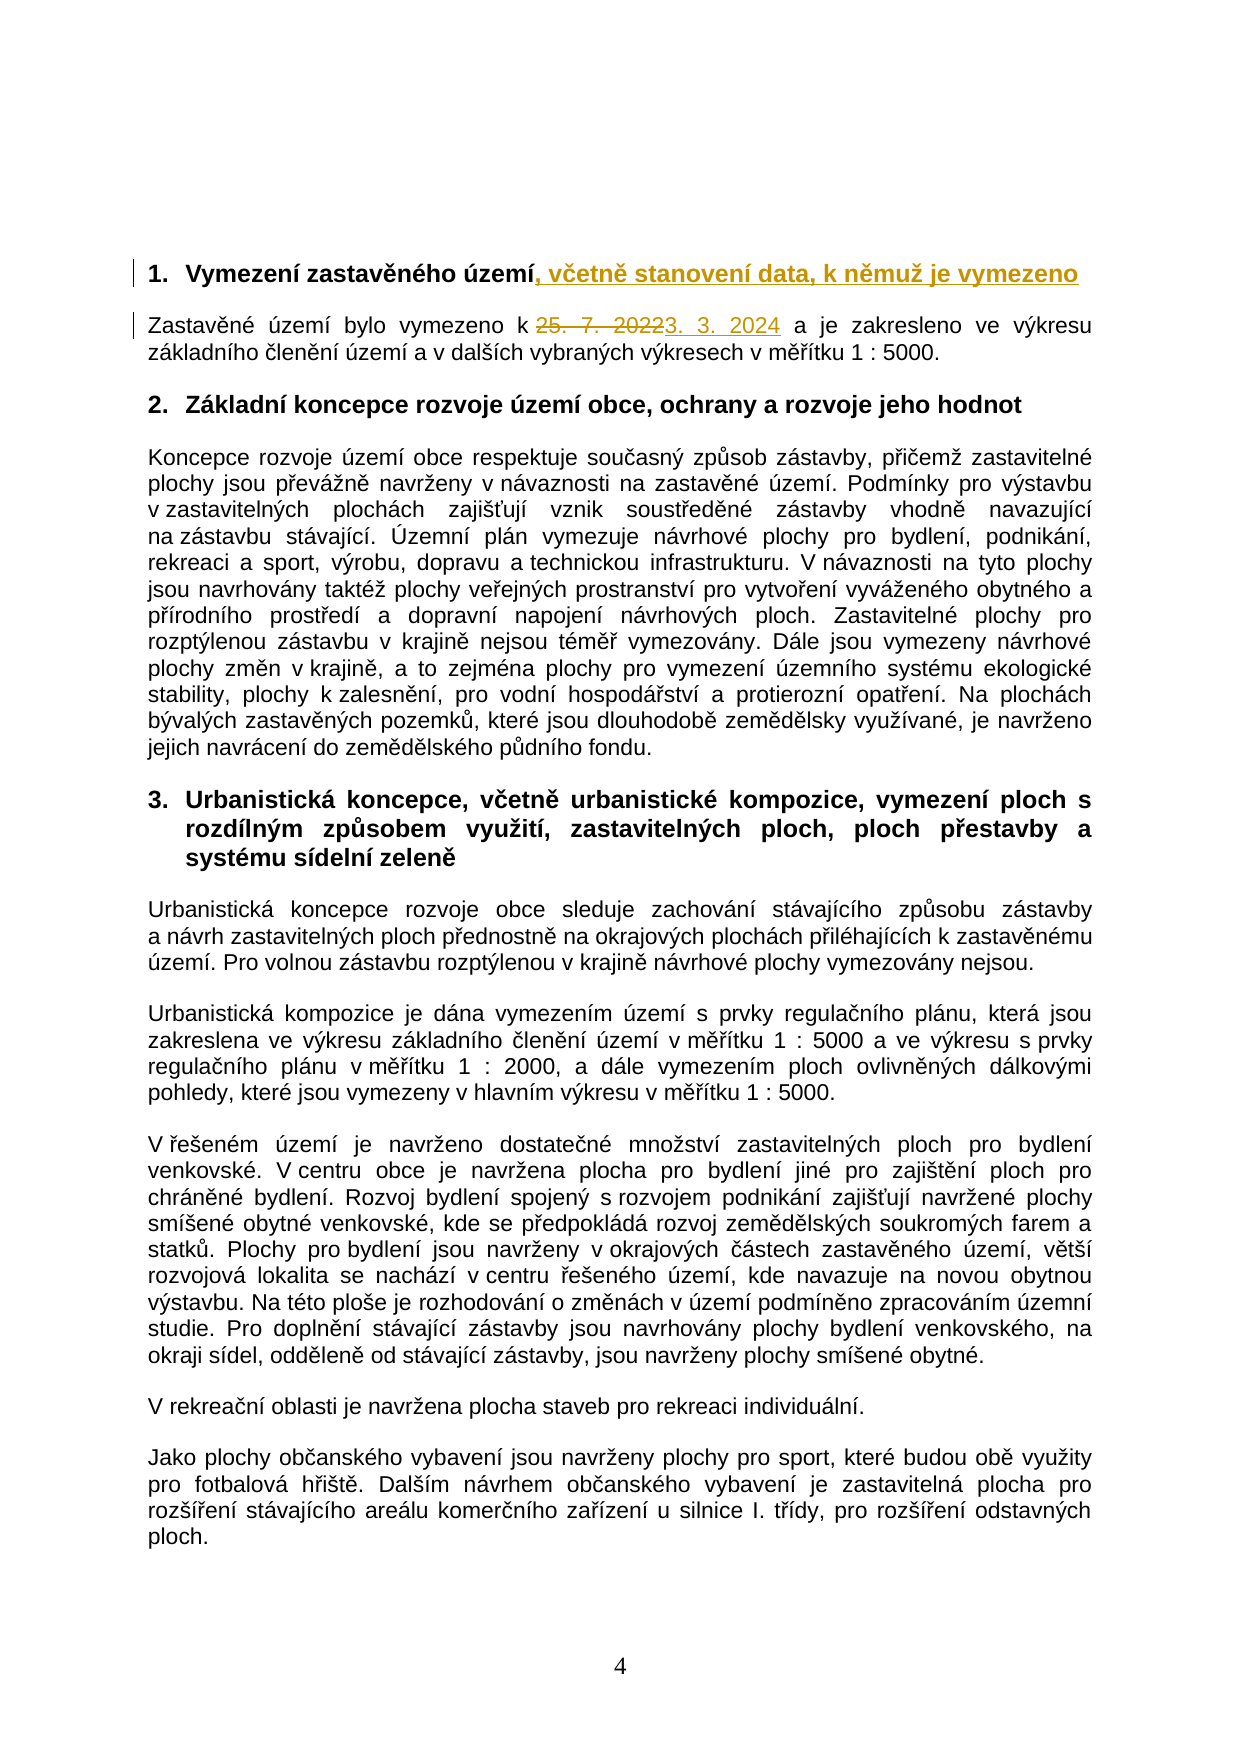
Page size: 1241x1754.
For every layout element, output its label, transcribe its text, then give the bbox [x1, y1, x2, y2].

subtitle Základní koncepce rozvoje území obce, ochrany a rozvoje jeho hodnot [148, 390, 1093, 419]
text Urbanistická koncepce rozvoje obce sleduje zachování stávajícího způsobu zástavby a návrh zastavitelných ploch přednostně na okrajových plochách přiléhajících k zastavěnému území. Pro volnou zástavbu rozptýlenou v krajině návrhové plochy vymezovány nejsou. [148, 896, 1092, 975]
text V řešeném území je navrženo dostatečné množství zastavitelných ploch pro bydlení venkovské. V centru obce je navržena plocha pro bydlení jiné pro zajištění ploch pro chráněné bydlení. Rozvoj bydlení spojený s rozvojem podnikání zajišťují navržené plochy smíšené obytné venkovské, kde se předpokládá rozvoj zemědělských soukromých farem a statků. Plochy pro bydlení jsou navrženy v okrajových částech zastavěného území, větší rozvojová lokalita se nachází v centru řešeného území, kde navazuje na novou obytnou výstavbu. Na této ploše je rozhodování o změnách v území podmíněno zpracováním územní studie. Pro doplnění stávající zástavby jsou navrhovány plochy bydlení venkovského, na okraji sídel, odděleně od stávající zástavby, jsou navrženy plochy smíšené obytné. [148, 1131, 1092, 1368]
subtitle Urbanistická koncepce, včetně urbanistické kompozice, vymezení ploch s rozdílným způsobem využití, zastavitelných ploch, ploch přestavby a systému sídelní zeleně [148, 785, 1092, 871]
text Zastavěné území bylo vymezeno k a je zakresleno ve výkresu základního členění území a v dalších vybraných výkresech v měřítku 1 : 5000. [148, 312, 1093, 365]
subtitle Vymezení zastavěného území [148, 258, 1093, 287]
text V rekreační oblasti je navržena plocha staveb pro rekreaci individuální. [148, 1393, 1093, 1419]
text Jako plochy občanského vybavení jsou navrženy plochy pro sport, které budou obě využity pro fotbalová hřiště. Dalším návrhem občanského vybavení je zastavitelná plocha pro rozšíření stávajícího areálu komerčního zařízení u silnice I. třídy, pro rozšíření odstavných ploch. [148, 1444, 1093, 1550]
text Urbanistická kompozice je dána vymezením území s prvky regulačního plánu, která jsou zakreslena ve výkresu základního členění území v měřítku 1 : 5000 a ve výkresu s prvky regulačního plánu v měřítku 1 : 2000, a dále vymezením ploch ovlivněných dálkovými pohledy, které jsou vymezeny v hlavním výkresu v měřítku 1 : 5000. [148, 1000, 1092, 1106]
text Koncepce rozvoje území obce respektuje současný způsob zástavby, přičemž zastavitelné plochy jsou převážně navrženy v návaznosti na zastavěné území. Podmínky pro výstavbu v zastavitelných plochách zajišťují vznik soustředěné zástavby vhodně navazující na zástavbu stávající. Územní plán vymezuje návrhové plochy pro bydlení, podnikání, rekreaci a sport, výrobu, dopravu a technickou infrastrukturu. V návaznosti na tyto plochy jsou navrhovány taktéž plochy veřejných prostranství pro vytvoření vyváženého obytného a přírodního prostředí a dopravní napojení návrhových ploch. Zastavitelné plochy pro rozptýlenou zástavbu v krajině nejsou téměř vymezovány. Dále jsou vymezeny návrhové plochy změn v krajině, a to zejména plochy pro vymezení územního systému ekologické stability, plochy k zalesnění, pro vodní hospodářství a protierozní opatření. Na plochách bývalých zastavěných pozemků, které jsou dlouhodobě zemědělsky využívané, je navrženo jejich navrácení do zemědělského půdního fondu. [148, 444, 1092, 760]
